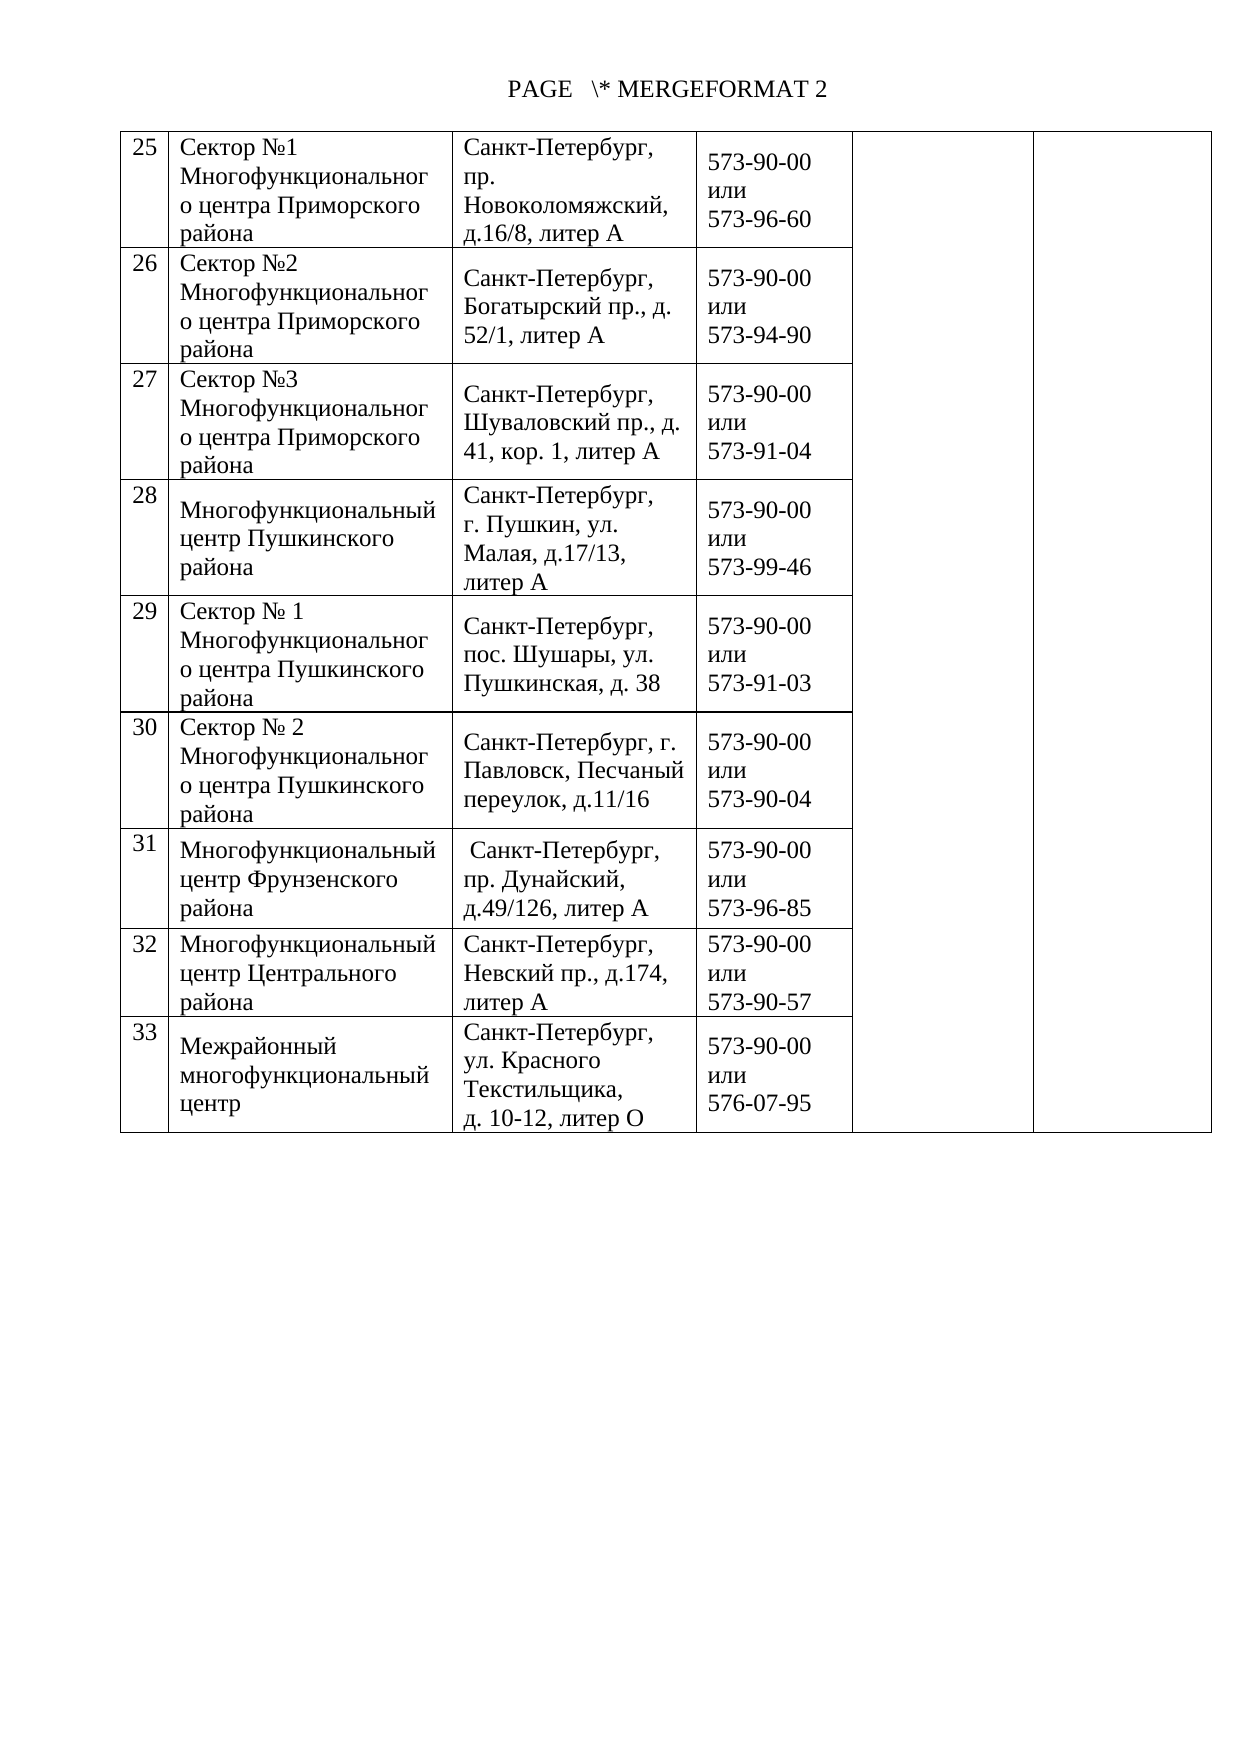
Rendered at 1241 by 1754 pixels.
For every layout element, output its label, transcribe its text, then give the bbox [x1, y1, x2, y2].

table_cell 573-90-00 или 573-96-85 [697, 829, 852, 928]
table_cell Санкт-Петербург, ул. Красного Текстильщика, д. 10-12, литер О [453, 1017, 696, 1132]
table_cell 573-90-00 или 576-07-95 [697, 1017, 852, 1132]
table_cell Межрайонный многофункциональный центр [169, 1017, 452, 1132]
table_cell Сектор №3 Многофункционального центра Приморского района [169, 364, 452, 479]
table_cell 25 [121, 132, 168, 247]
table_cell Сектор № 2 Многофункционального центра Пушкинского района [169, 713, 452, 827]
table_cell Многофункциональный центр Фрунзенского района [169, 829, 452, 928]
table_cell Сектор №1 Многофункционального центра Приморского района [169, 132, 452, 247]
table_cell Сектор №2 Многофункционального центра Приморского района [169, 248, 452, 363]
table_cell 573-90-00 или 573-91-04 [697, 364, 852, 479]
table_cell Санкт-Петербург, пос. Шушары, ул. Пушкинская, д. 38 [453, 596, 696, 711]
table_cell 573-90-00 или 573-99-46 [697, 480, 852, 595]
table_cell 28 [121, 480, 168, 595]
table_cell 573-90-00 или 573-96-60 [697, 132, 852, 247]
table_cell 32 [121, 929, 168, 1016]
table_cell Санкт-Петербург, пр. Новоколомяжский, д.16/8, литер А [453, 132, 696, 247]
table_cell 573-90-00 или 573-91-03 [697, 596, 852, 711]
table_cell Санкт-Петербург, пр. Дунайский, д.49/126, литер А [453, 829, 696, 928]
table_cell Сектор № 1 Многофункционального центра Пушкинского района [169, 596, 452, 711]
table_cell 573-90-00 или 573-90-04 [697, 713, 852, 827]
table_cell 573-90-00 или 573-94-90 [697, 248, 852, 363]
table_cell 573-90-00 или 573-90-57 [697, 929, 852, 1016]
table_cell Санкт-Петербург, Богатырский пр., д. 52/1, литер А [453, 248, 696, 363]
table_cell Санкт-Петербург, г. Павловск, Песчаный переулок, д.11/16 [453, 713, 696, 827]
table_cell 27 [121, 364, 168, 479]
table_cell Многофункциональный центр Центрального района [169, 929, 452, 1016]
table_cell Санкт-Петербург, г. Пушкин, ул. Малая, д.17/13, литер А [453, 480, 696, 595]
table_cell Многофункциональный центр Пушкинского района [169, 480, 452, 595]
table_cell 29 [121, 596, 168, 711]
table_cell 33 [121, 1017, 168, 1132]
table_cell 26 [121, 248, 168, 363]
table_cell 31 [121, 829, 168, 928]
table_cell Санкт-Петербург, Невский пр., д.174, литер А [453, 929, 696, 1016]
table_cell 30 [121, 713, 168, 827]
table_cell Санкт-Петербург, Шуваловский пр., д. 41, кор. 1, литер А [453, 364, 696, 479]
